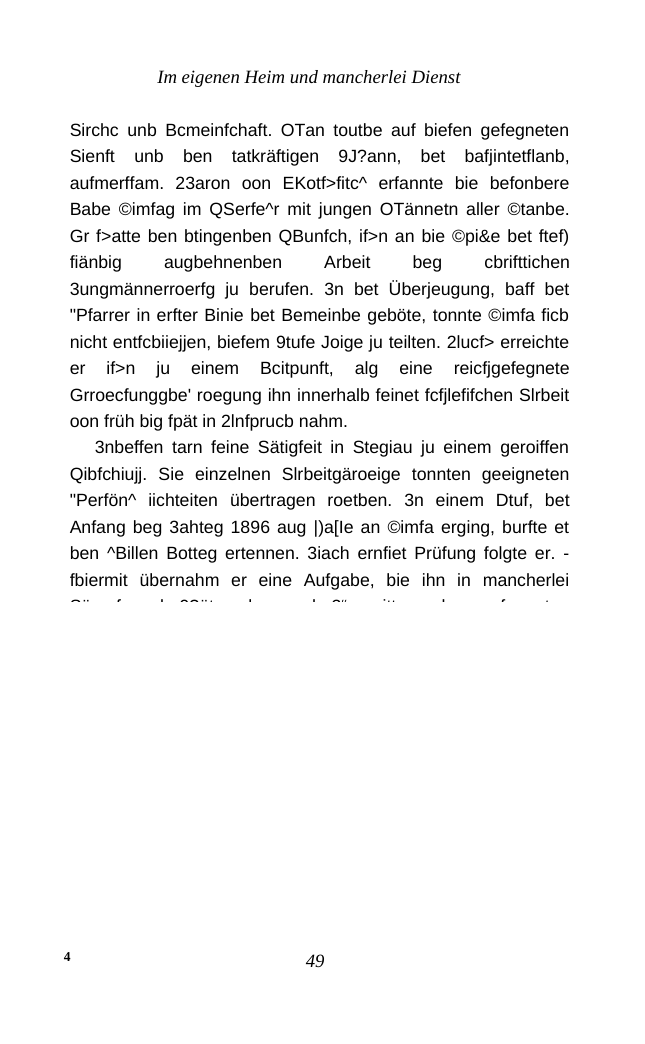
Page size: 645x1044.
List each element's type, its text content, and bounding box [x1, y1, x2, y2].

text 49 [306, 952, 324, 971]
text Im eigenen Heim und mancherlei Dienst [157, 68, 461, 87]
text 3nbeffen tarn feine Sätigfeit in Stegiau ju einem geroiffen Qibfchiujj. Sie einzelnen Slrbeitgäroeige tonnten geeigneten "Perfön^ iichteiten übertragen roetben. 3n einem Dtuf, bet Anfang beg 3ahteg 1896 aug |)a[Ie an ©imfa erging, burfte et ben ^Billen Botteg ertennen. 3iach ernfiet Prüfung folgte er. -fbiermit übernahm er eine Aufgabe, bie ihn in mancherlei Sümpfe unb 9?öte, aber auch 3“ roeittragenben gefegneten Slrbeiten führen folite. [69, 433, 570, 602]
text Sirchc unb Bcmeinfchaft. OTan toutbe auf biefen gefegneten Sienft unb ben tatkräftigen 9J?ann, bet bafjintetflanb, aufmerffam. 23aron oon EKotf>fitc^ erfannte bie befonbere Babe ©imfag im QSerfe^r mit jungen OTännetn aller ©tanbe. Gr f>atte ben btingenben QBunfch, if>n an bie ©pi&e bet ftef) fiänbig augbehnenben Arbeit beg cbrifttichen 3ungmännerroerfg ju berufen. 3n bet Überjeugung, baff bet "Pfarrer in erfter Binie bet Bemeinbe geböte, tonnte ©imfa ficb nicht entfcbiiejjen, biefem 9tufe Joige ju teilten. 2lucf> erreichte er if>n ju einem Bcitpunft, alg eine reicfjgefegnete Grroecfunggbe' roegung ihn innerhalb feinet fcfjlefifchen Slrbeit oon früh big fpät in 2lnfprucb nahm. [69, 115, 570, 433]
